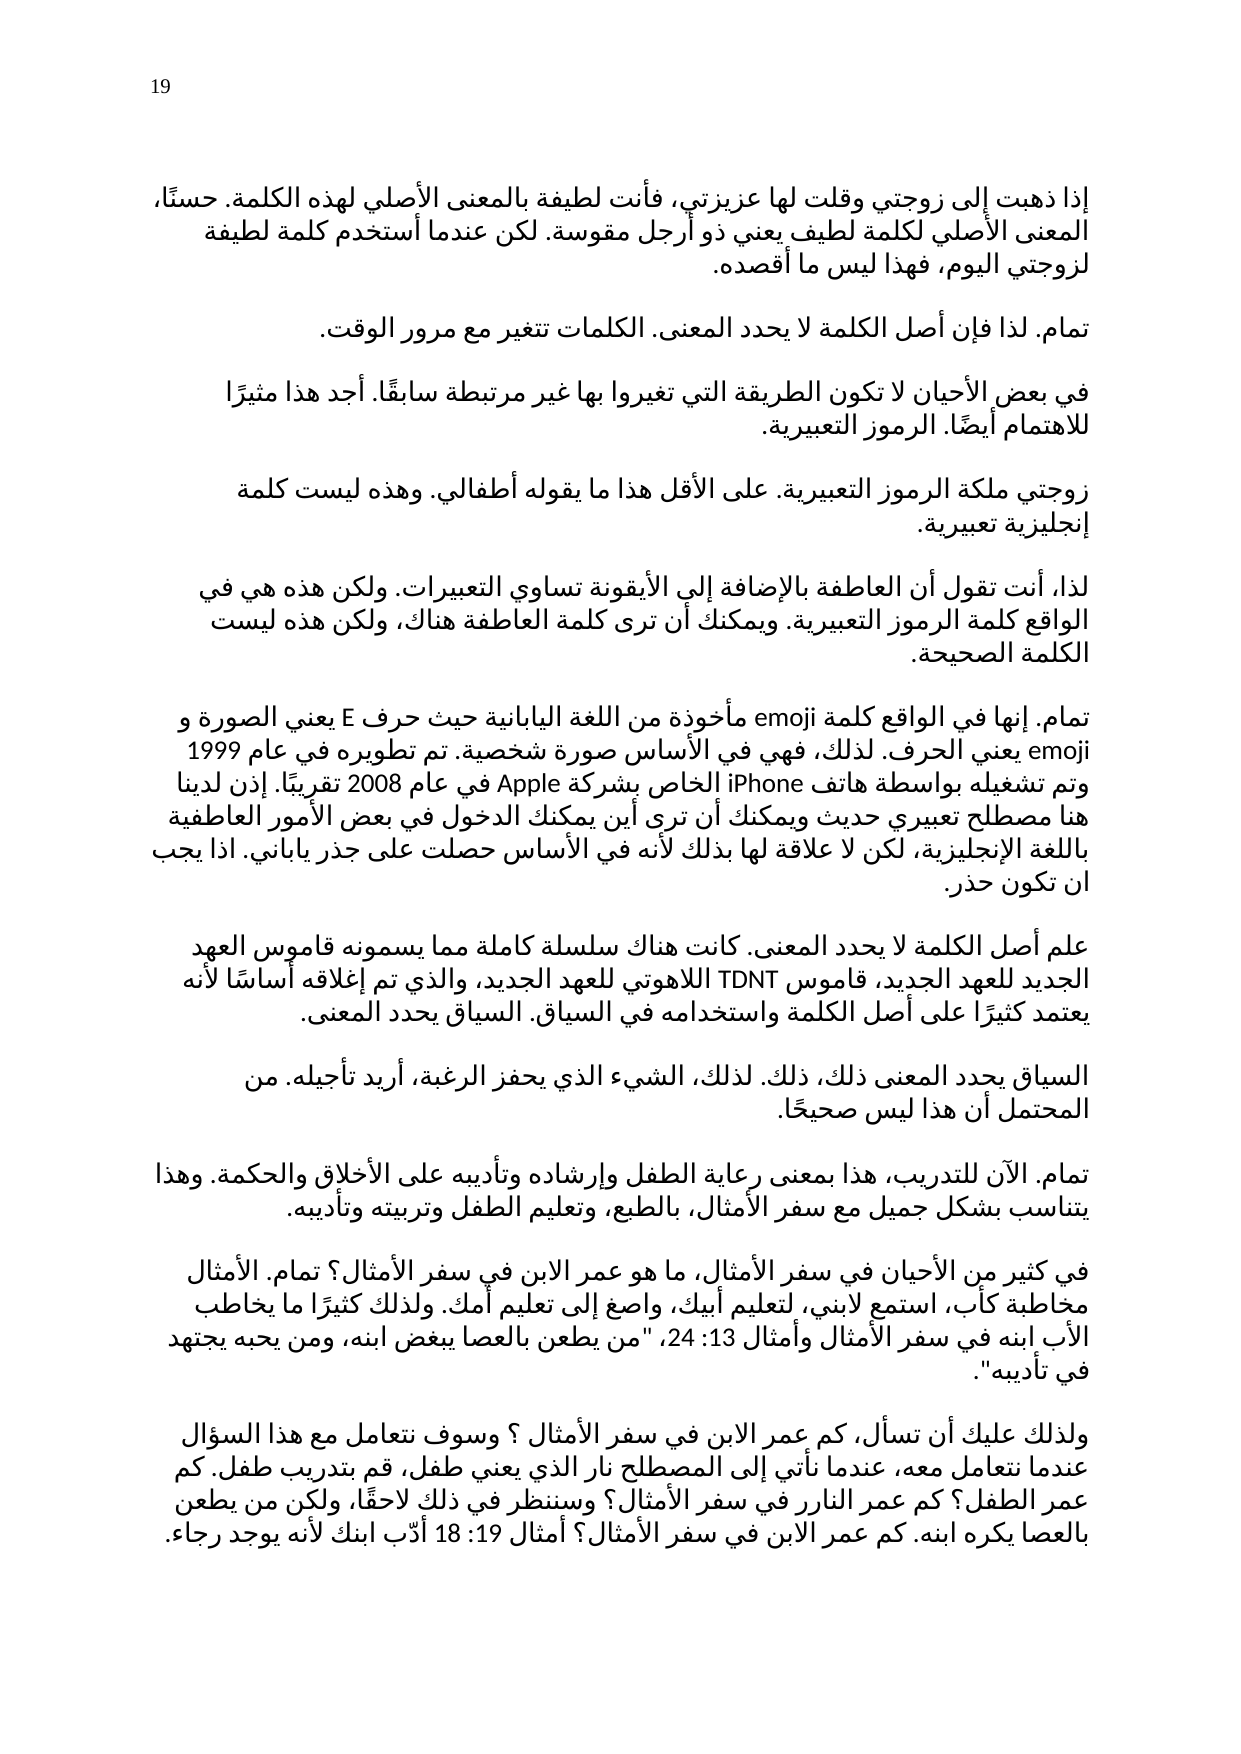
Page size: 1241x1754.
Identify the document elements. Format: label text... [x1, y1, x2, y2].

text إذا ذهبت إلى زوجتي وقلت لها عزيزتي، فأنت لطيفة بالمعنى الأصلي لهذه الكلمة. حسنًا، المعنى الأصلي لكلمة لطيف يعني ذو أرجل مقوسة. لكن عندما أستخدم كلمة لطيفة لزوجتي اليوم، فهذا ليس ما أقصده. [150, 181, 1090, 280]
text علم أصل الكلمة لا يحدد المعنى. كانت هناك سلسلة كاملة مما يسمونه قاموس العهد الجديد للعهد الجديد، قاموس TDNT اللاهوتي للعهد الجديد، والذي تم إغلاقه أساسًا لأنه يعتمد كثيرًا على أصل الكلمة واستخدامه في السياق. السياق يحدد المعنى. [150, 929, 1090, 1028]
text في كثير من الأحيان في سفر الأمثال، ما هو عمر الابن في سفر الأمثال؟ تمام. الأمثال مخاطبة كأب، استمع لابني، لتعليم أبيك، واصغ إلى تعليم أمك. ولذلك كثيرًا ما يخاطب الأب ابنه في سفر الأمثال وأمثال 13: 24، "من يطعن بالعصا يبغض ابنه، ومن يحبه يجتهد في تأديبه". [150, 1254, 1090, 1386]
text تمام. إنها في الواقع كلمة emoji مأخوذة من اللغة اليابانية حيث حرف E يعني الصورة وemoji يعني الحرف. لذلك، فهي في الأساس صورة شخصية. تم تطويره في عام 1999 وتم تشغيله بواسطة هاتف iPhone الخاص بشركة Apple في عام 2008 تقريبًا. إذن لدينا هنا مصطلح تعبيري حديث ويمكنك أن ترى أين يمكنك الدخول في بعض الأمور العاطفية باللغة الإنجليزية، لكن لا علاقة لها بذلك لأنه في الأساس حصلت على جذر ياباني. اذا يجب ان تكون حذر. [150, 700, 1090, 898]
text زوجتي ملكة الرموز التعبيرية. على الأقل هذا ما يقوله أطفالي. وهذه ليست كلمة إنجليزية تعبيرية. [150, 473, 1090, 539]
text لذا، أنت تقول أن العاطفة بالإضافة إلى الأيقونة تساوي التعبيرات. ولكن هذه هي في الواقع كلمة الرموز التعبيرية. ويمكنك أن ترى كلمة العاطفة هناك، ولكن هذه ليست الكلمة الصحيحة. [150, 570, 1090, 669]
text تمام. لذا فإن أصل الكلمة لا يحدد المعنى. الكلمات تتغير مع مرور الوقت. [150, 311, 1090, 344]
text تمام. الآن للتدريب، هذا بمعنى رعاية الطفل وإرشاده وتأديبه على الأخلاق والحكمة. وهذا يتناسب بشكل جميل مع سفر الأمثال، بالطبع، وتعليم الطفل وتربيته وتأديبه. [150, 1157, 1090, 1223]
text السياق يحدد المعنى ذلك، ذلك. لذلك، الشيء الذي يحفز الرغبة، أريد تأجيله. من المحتمل أن هذا ليس صحيحًا. [150, 1059, 1090, 1126]
text ولذلك عليك أن تسأل، كم عمر الابن في سفر الأمثال ؟ وسوف نتعامل مع هذا السؤال عندما نتعامل معه، عندما نأتي إلى المصطلح نار الذي يعني طفل، قم بتدريب طفل. كم عمر الطفل؟ كم عمر النارر في سفر الأمثال؟ وسننظر في ذلك لاحقًا، ولكن من يطعن بالعصا يكره ابنه. كم عمر الابن في سفر الأمثال؟ أمثال 19: 18 أدّب ابنك لأنه يوجد رجاء. [150, 1417, 1090, 1549]
text في بعض الأحيان لا تكون الطريقة التي تغيروا بها غير مرتبطة سابقًا. أجد هذا مثيرًا للاهتمام أيضًا. الرموز التعبيرية. [150, 376, 1090, 442]
